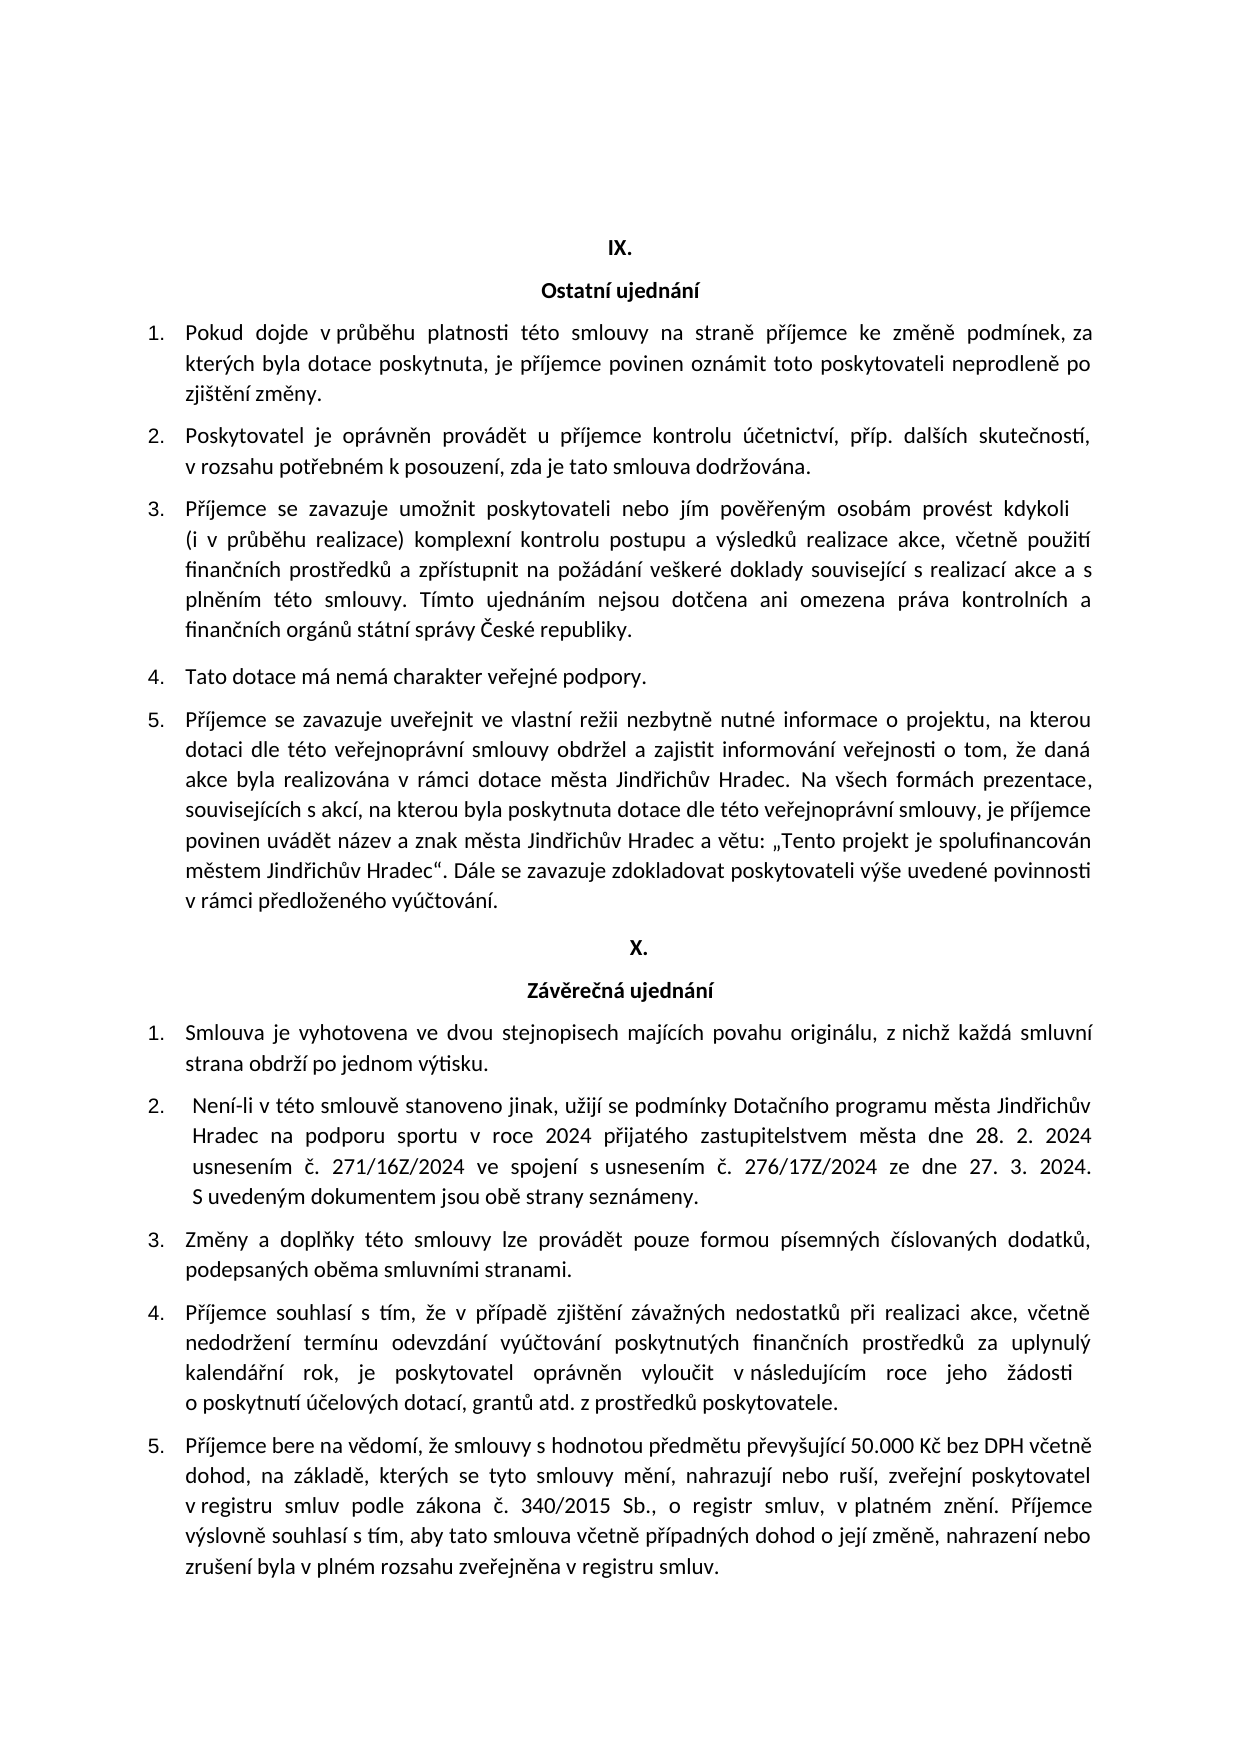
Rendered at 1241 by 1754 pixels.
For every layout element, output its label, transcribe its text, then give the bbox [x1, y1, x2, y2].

text Závěrečná ujednání [148, 976, 1093, 1004]
text IX. [148, 233, 1093, 261]
list Není-li v této smlouvě stanoveno jinak, užijí se podmínky Dotačního programu města Jindřichův Hradec na podporu sportu v roce 2024 přijatého zastupitelstvem města dne 28. 2. 2024 usnesením č. 271/16Z/2024 ve spojení s usnesením č. 276/17Z/2024 ze dne 27. 3. 2024. S uvedeným dokumentem jsou obě strany seznámeny. [148, 1091, 1093, 1210]
list Poskytovatel je oprávněn provádět u příjemce kontrolu účetnictví, příp. dalších skutečností, v rozsahu potřebném k posouzení, zda je tato smlouva dodržována. [148, 422, 1093, 480]
list Smlouva je vyhotovena ve dvou stejnopisech majících povahu originálu, z nichž každá smluvní strana obdrží po jednom výtisku. [148, 1018, 1093, 1077]
list Pokud dojde v průběhu platnosti této smlouvy na straně příjemce ke změně podmínek, za kterých byla dotace poskytnuta, je příjemce povinen oznámit toto poskytovateli neprodleně po zjištění změny. [148, 318, 1093, 407]
list Příjemce se zavazuje uveřejnit ve vlastní režii nezbytně nutné informace o projektu, na kterou dotaci dle této veřejnoprávní smlouvy obdržel a zajistit informování veřejnosti o tom, že daná akce byla realizována v rámci dotace města Jindřichův Hradec. Na všech formách prezentace, souvisejících s akcí, na kterou byla poskytnuta dotace dle této veřejnoprávní smlouvy, je příjemce povinen uvádět název a znak města Jindřichův Hradec a větu: „Tento projekt je spolufinancován městem Jindřichův Hradec“. Dále se zavazuje zdokladovat poskytovateli výše uvedené povinnosti v rámci předloženého vyúčtování. [148, 705, 1093, 914]
list Příjemce souhlasí s tím, že v případě zjištění závažných nedostatků při realizaci akce, včetně nedodržení termínu odevzdání vyúčtování poskytnutých finančních prostředků za uplynulý kalendářní rok, je poskytovatel oprávněn vyloučit v následujícím roce jeho žádosti o poskytnutí účelových dotací, grantů atd. z prostředků poskytovatele. [148, 1298, 1093, 1416]
list Příjemce bere na vědomí, že smlouvy s hodnotou předmětu převyšující 50.000 Kč bez DPH včetně dohod, na základě, kterých se tyto smlouvy mění, nahrazují nebo ruší, zveřejní poskytovatel v registru smluv podle zákona č. 340/2015 Sb., o registr smluv, v platném znění. Příjemce výslovně souhlasí s tím, aby tato smlouva včetně případných dohod o její změně, nahrazení nebo zrušení byla v plném rozsahu zveřejněna v registru smluv. [148, 1431, 1093, 1580]
list Změny a doplňky této smlouvy lze provádět pouze formou písemných číslovaných dodatků, podepsaných oběma smluvními stranami. [148, 1225, 1093, 1283]
text Ostatní ujednání [148, 276, 1093, 304]
list Příjemce se zavazuje umožnit poskytovateli nebo jím pověřeným osobám provést kdykoli (i v průběhu realizace) komplexní kontrolu postupu a výsledků realizace akce, včetně použití finančních prostředků a zpřístupnit na požádání veškeré doklady související s realizací akce a s plněním této smlouvy. Tímto ujednáním nejsou dotčena ani omezena práva kontrolních a finančních orgánů státní správy České republiky. [148, 494, 1093, 643]
text X. [185, 933, 1093, 961]
list Tato dotace má nemá charakter veřejné podpory. [148, 662, 1093, 690]
